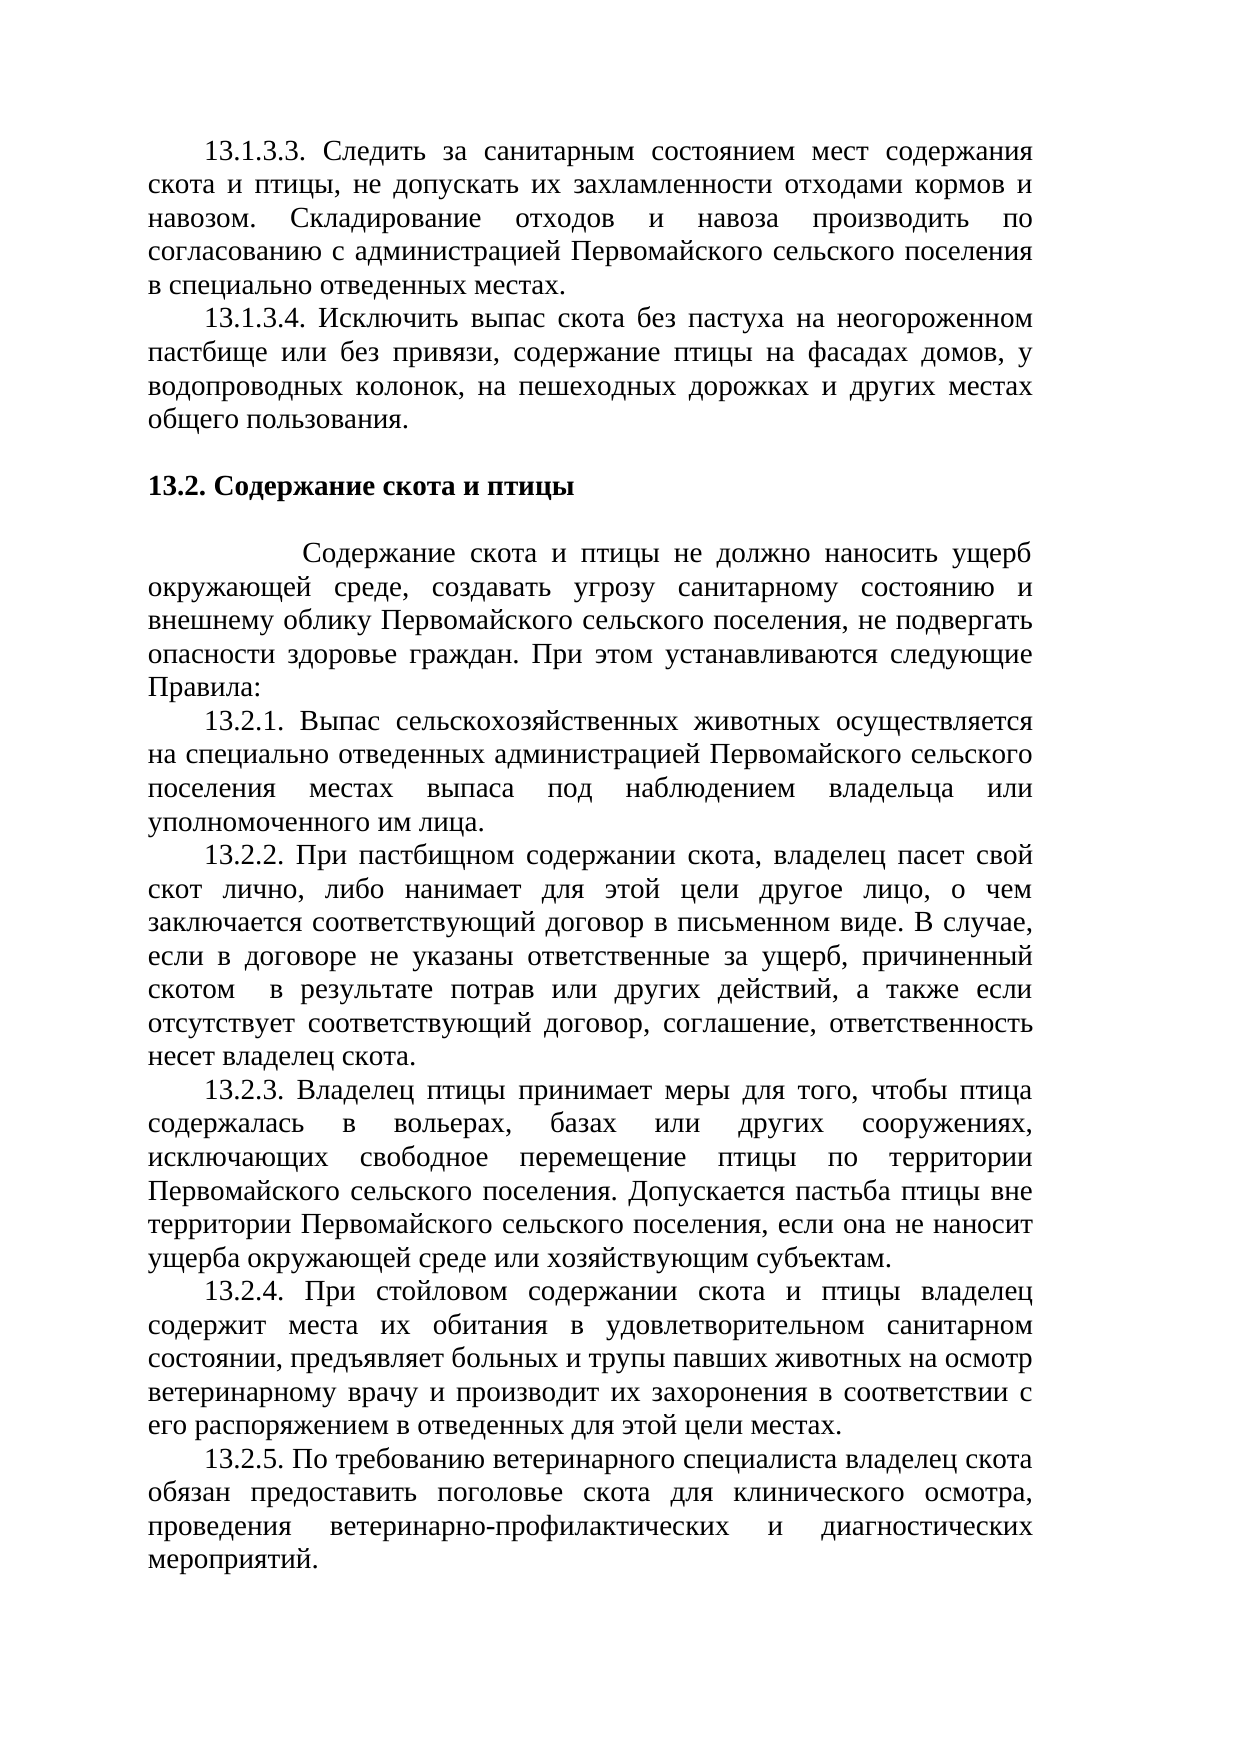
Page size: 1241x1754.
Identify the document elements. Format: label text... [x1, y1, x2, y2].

text 13.2. Содержание скота и птицы [148, 468, 1034, 502]
text 13.2.3. Владелец птицы принимает меры для того, чтобы птица содержалась в вольерах, базах или других сооружениях, исключающих свободное перемещение птицы по территории Первомайского сельского поселения. Допускается пастьба птицы вне территории Первомайского сельского поселения, если она не наносит ущерба окружающей среде или хозяйствующим субъектам. [148, 1072, 1034, 1273]
text 13.2.1. Выпас сельскохозяйственных животных осуществляется на специально отведенных администрацией Первомайского сельского поселения местах выпаса под наблюдением владельца или уполномоченного им лица. [148, 703, 1034, 837]
text 13.2.5. По требованию ветеринарного специалиста владелец скота обязан предоставить поголовье скота для клинического осмотра, проведения ветеринарно-профилактических и диагностических мероприятий. [148, 1441, 1034, 1575]
text 13.1.3.4. Исключить выпас скота без пастуха на неогороженном пастбище или без привязи, содержание птицы на фасадах домов, у водопроводных колонок, на пешеходных дорожках и других местах общего пользования. [148, 301, 1034, 435]
text Содержание скота и птицы не должно наносить ущерб окружающей среде, создавать угрозу санитарному состоянию и внешнему облику Первомайского сельского поселения, не подвергать опасности здоровье граждан. При этом устанавливаются следующие Правила: [148, 535, 1034, 703]
text 13.2.4. При стойловом содержании скота и птицы владелец содержит места их обитания в удовлетворительном санитарном состоянии, предъявляет больных и трупы павших животных на осмотр ветеринарному врачу и производит их захоронения в соответствии с его распоряжением в отведенных для этой цели местах. [148, 1273, 1034, 1441]
text 13.2.2. При пастбищном содержании скота, владелец пасет свой скот лично, либо нанимает для этой цели другое лицо, о чем заключается соответствующий договор в письменном виде. В случае, если в договоре не указаны ответственные за ущерб, причиненный скотом в результате потрав или других действий, а также если отсутствует соответствующий договор, соглашение, ответственность несет владелец скота. [148, 837, 1034, 1072]
text 13.1.3.3. Следить за санитарным состоянием мест содержания скота и птицы, не допускать их захламленности отходами кормов и навозом. Складирование отходов и навоза производить по согласованию с администрацией Первомайского сельского поселения в специально отведенных местах. [148, 133, 1034, 301]
